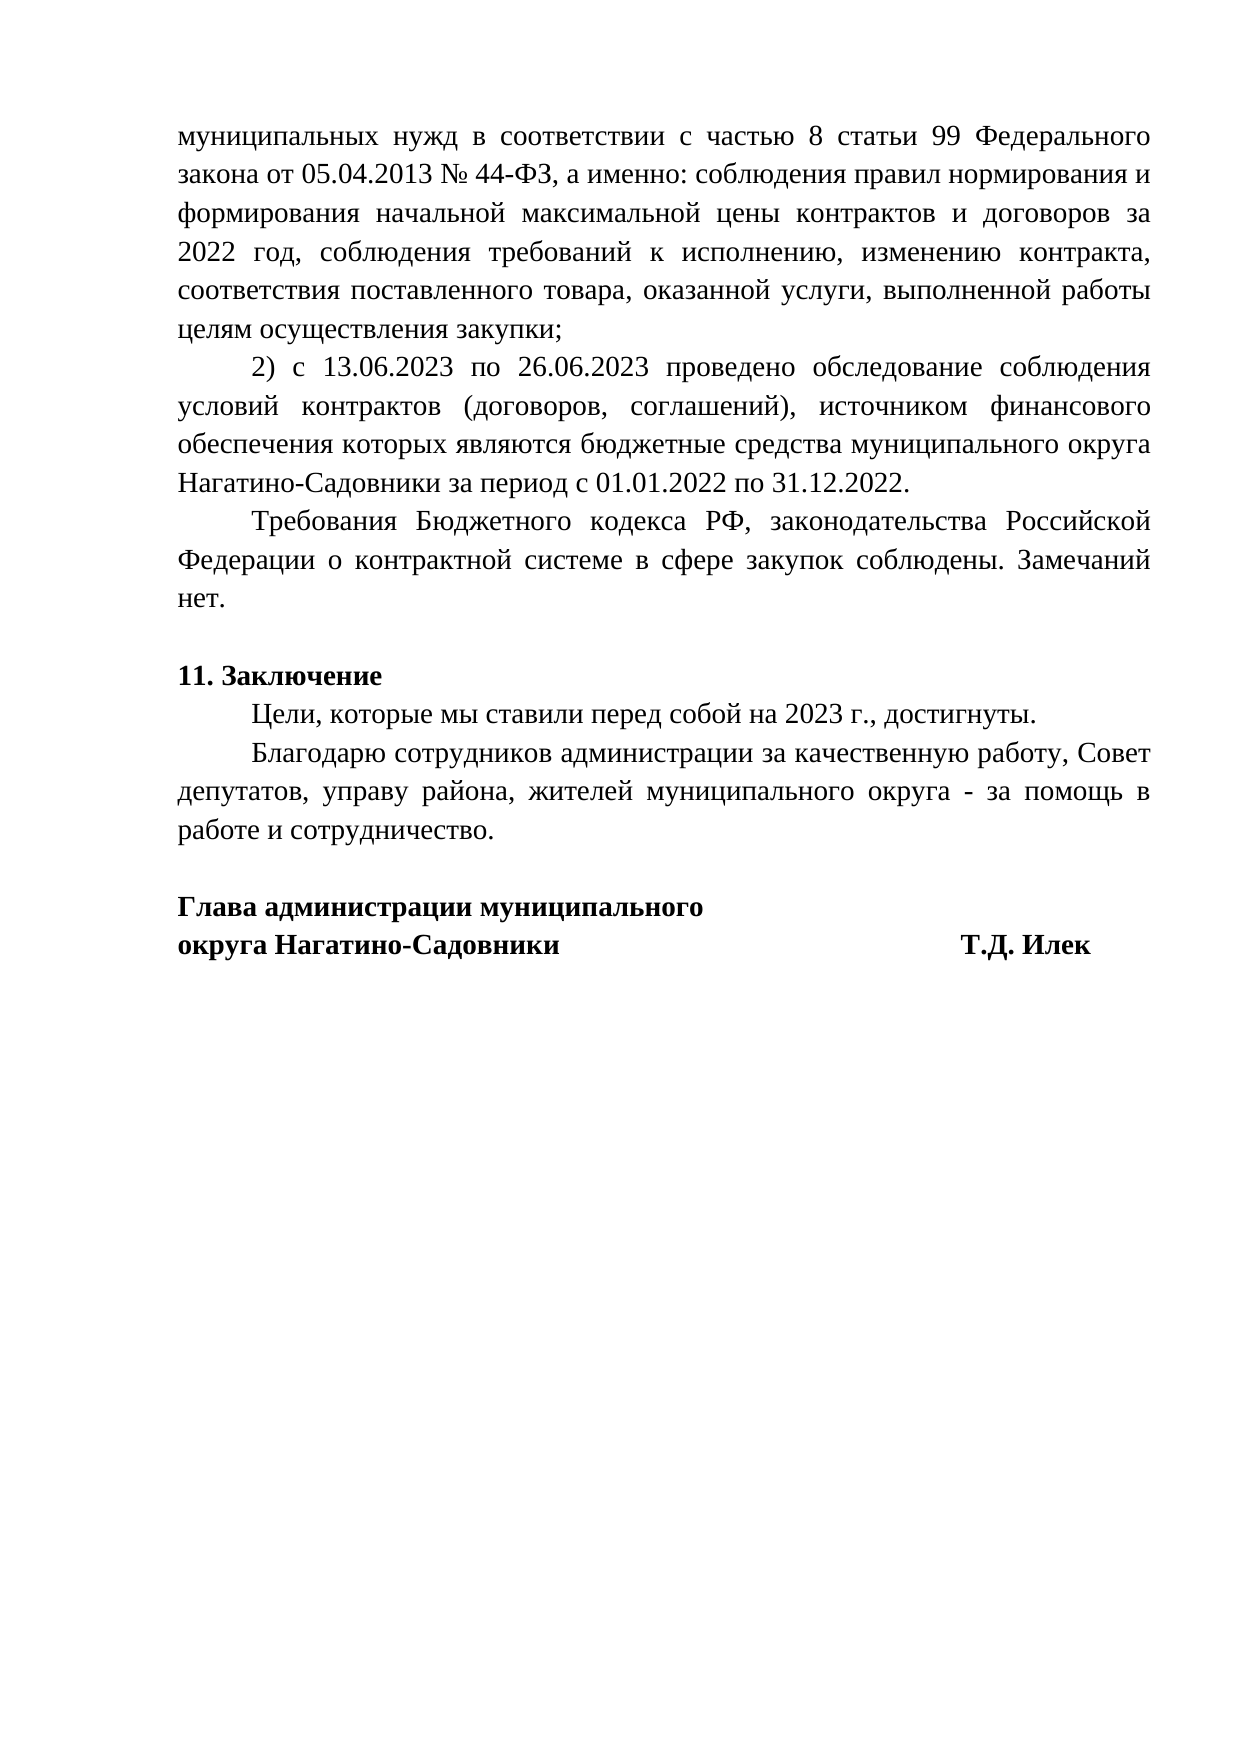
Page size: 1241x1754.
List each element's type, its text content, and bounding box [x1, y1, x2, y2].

text Цели, которые мы ставили перед собой на 2023 г., достигнуты. [177, 696, 1152, 730]
text Требования Бюджетного кодекса РФ, законодательства Российской Федерации о контрактной системе в сфере закупок соблюдены. Замечаний нет. [177, 503, 1152, 614]
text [177, 118, 1152, 344]
text Благодарю сотрудников администрации за качественную работу, Совет депутатов, управу района, жителей муниципального округа - за помощь в работе и сотрудничество. [177, 735, 1152, 845]
text 11. Заключение [177, 658, 1152, 691]
text округа Нагатино-Садовники Т.Д. Илек [177, 927, 1152, 961]
text 2) с 13.06.2023 по 26.06.2023 проведено обследование соблюдения условий контрактов (договоров, соглашений), источником финансового обеспечения которых являются бюджетные средства муниципального округа Нагатино-Садовники за период с 01.01.2022 по 31.12.2022. [177, 349, 1152, 498]
text Глава администрации муниципального [177, 889, 1152, 922]
